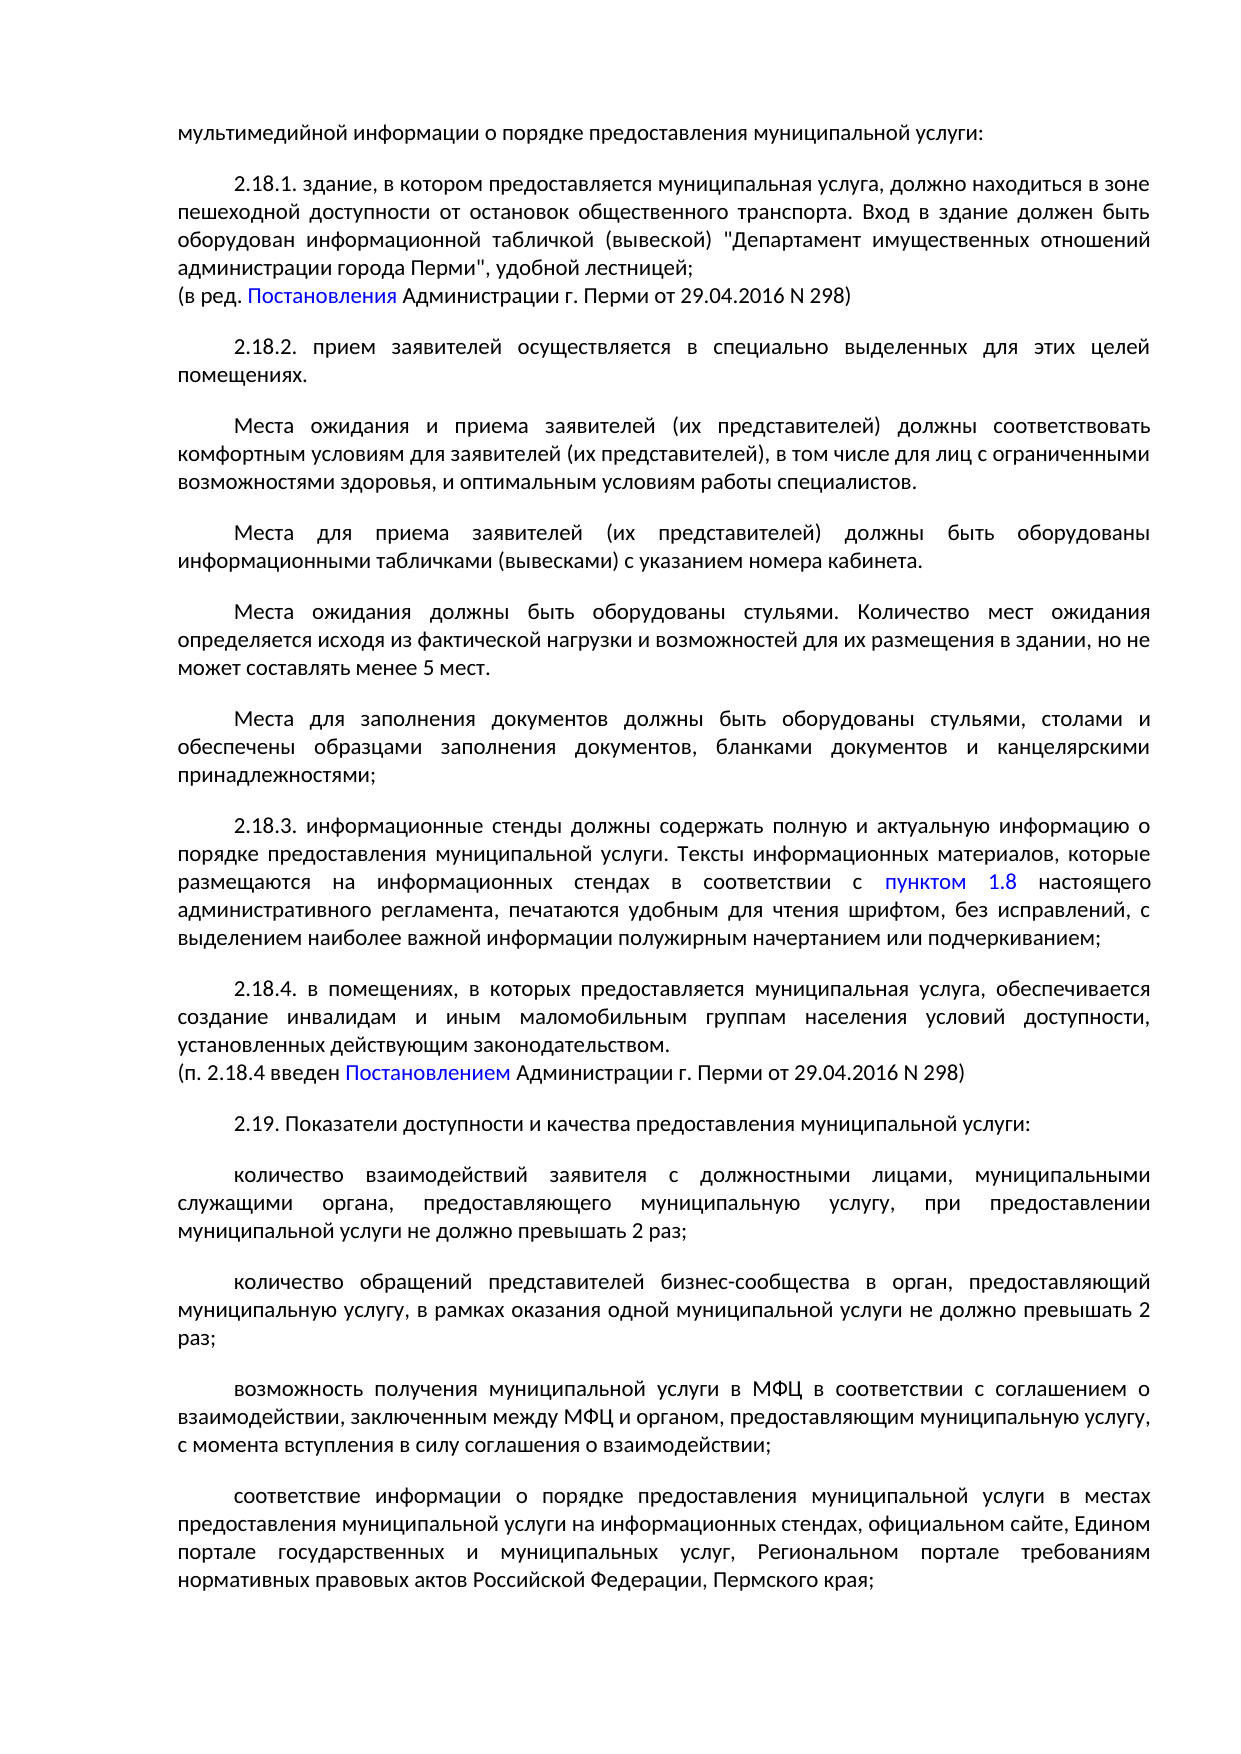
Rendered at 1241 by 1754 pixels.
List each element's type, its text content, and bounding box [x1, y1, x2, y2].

text 2.19. Показатели доступности и качества предоставления муниципальной услуги: [177, 1109, 1152, 1137]
text количество взаимодействий заявителя с должностными лицами, муниципальными служащими органа, предоставляющего муниципальную услугу, при предоставлении муниципальной услуги не должно превышать 2 раз; [177, 1160, 1152, 1244]
text Места для заполнения документов должны быть оборудованы стульями, столами и обеспечены образцами заполнения документов, бланками документов и канцелярскими принадлежностями; [177, 704, 1152, 788]
text 2.18.4. в помещениях, в которых предоставляется муниципальная услуга, обеспечивается создание инвалидам и иным маломобильным группам населения условий доступности, установленных действующим законодательством. [177, 974, 1152, 1058]
text Места ожидания и приема заявителей (их представителей) должны соответствовать комфортным условиям для заявителей (их представителей), в том числе для лиц с ограниченными возможностями здоровья, и оптимальным условиям работы специалистов. [177, 411, 1152, 495]
text количество обращений представителей бизнес-сообщества в орган, предоставляющий муниципальную услугу, в рамках оказания одной муниципальной услуги не должно превышать 2 раз; [177, 1267, 1152, 1351]
text 2.18.2. прием заявителей осуществляется в специально выделенных для этих целей помещениях. [177, 332, 1152, 388]
text (п. 2.18.4 введен Постановлением Администрации г. Перми от 29.04.2016 N 298) [177, 1058, 1152, 1086]
text 2.18.3. информационные стенды должны содержать полную и актуальную информацию о порядке предоставления муниципальной услуги. Тексты информационных материалов, которые размещаются на информационных стендах в соответствии с пунктом 1.8 настоящего административного регламента, печатаются удобным для чтения шрифтом, без исправлений, с выделением наиболее важной информации полужирным начертанием или подчеркиванием; [177, 811, 1152, 951]
text Места ожидания должны быть оборудованы стульями. Количество мест ожидания определяется исходя из фактической нагрузки и возможностей для их размещения в здании, но не может составлять менее 5 мест. [177, 597, 1152, 681]
text 2.18.1. здание, в котором предоставляется муниципальная услуга, должно находиться в зоне пешеходной доступности от остановок общественного транспорта. Вход в здание должен быть оборудован информационной табличкой (вывеской) "Департамент имущественных отношений администрации города Перми", удобной лестницей; [177, 169, 1152, 281]
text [177, 118, 1152, 146]
text возможность получения муниципальной услуги в МФЦ в соответствии с соглашением о взаимодействии, заключенным между МФЦ и органом, предоставляющим муниципальную услугу, с момента вступления в силу соглашения о взаимодействии; [177, 1374, 1152, 1458]
text Места для приема заявителей (их представителей) должны быть оборудованы информационными табличками (вывесками) с указанием номера кабинета. [177, 518, 1152, 574]
text соответствие информации о порядке предоставления муниципальной услуги в местах предоставления муниципальной услуги на информационных стендах, официальном сайте, Едином портале государственных и муниципальных услуг, Региональном портале требованиям нормативных правовых актов Российской Федерации, Пермского края; [177, 1481, 1152, 1593]
text (в ред. Постановления Администрации г. Перми от 29.04.2016 N 298) [177, 281, 1152, 309]
